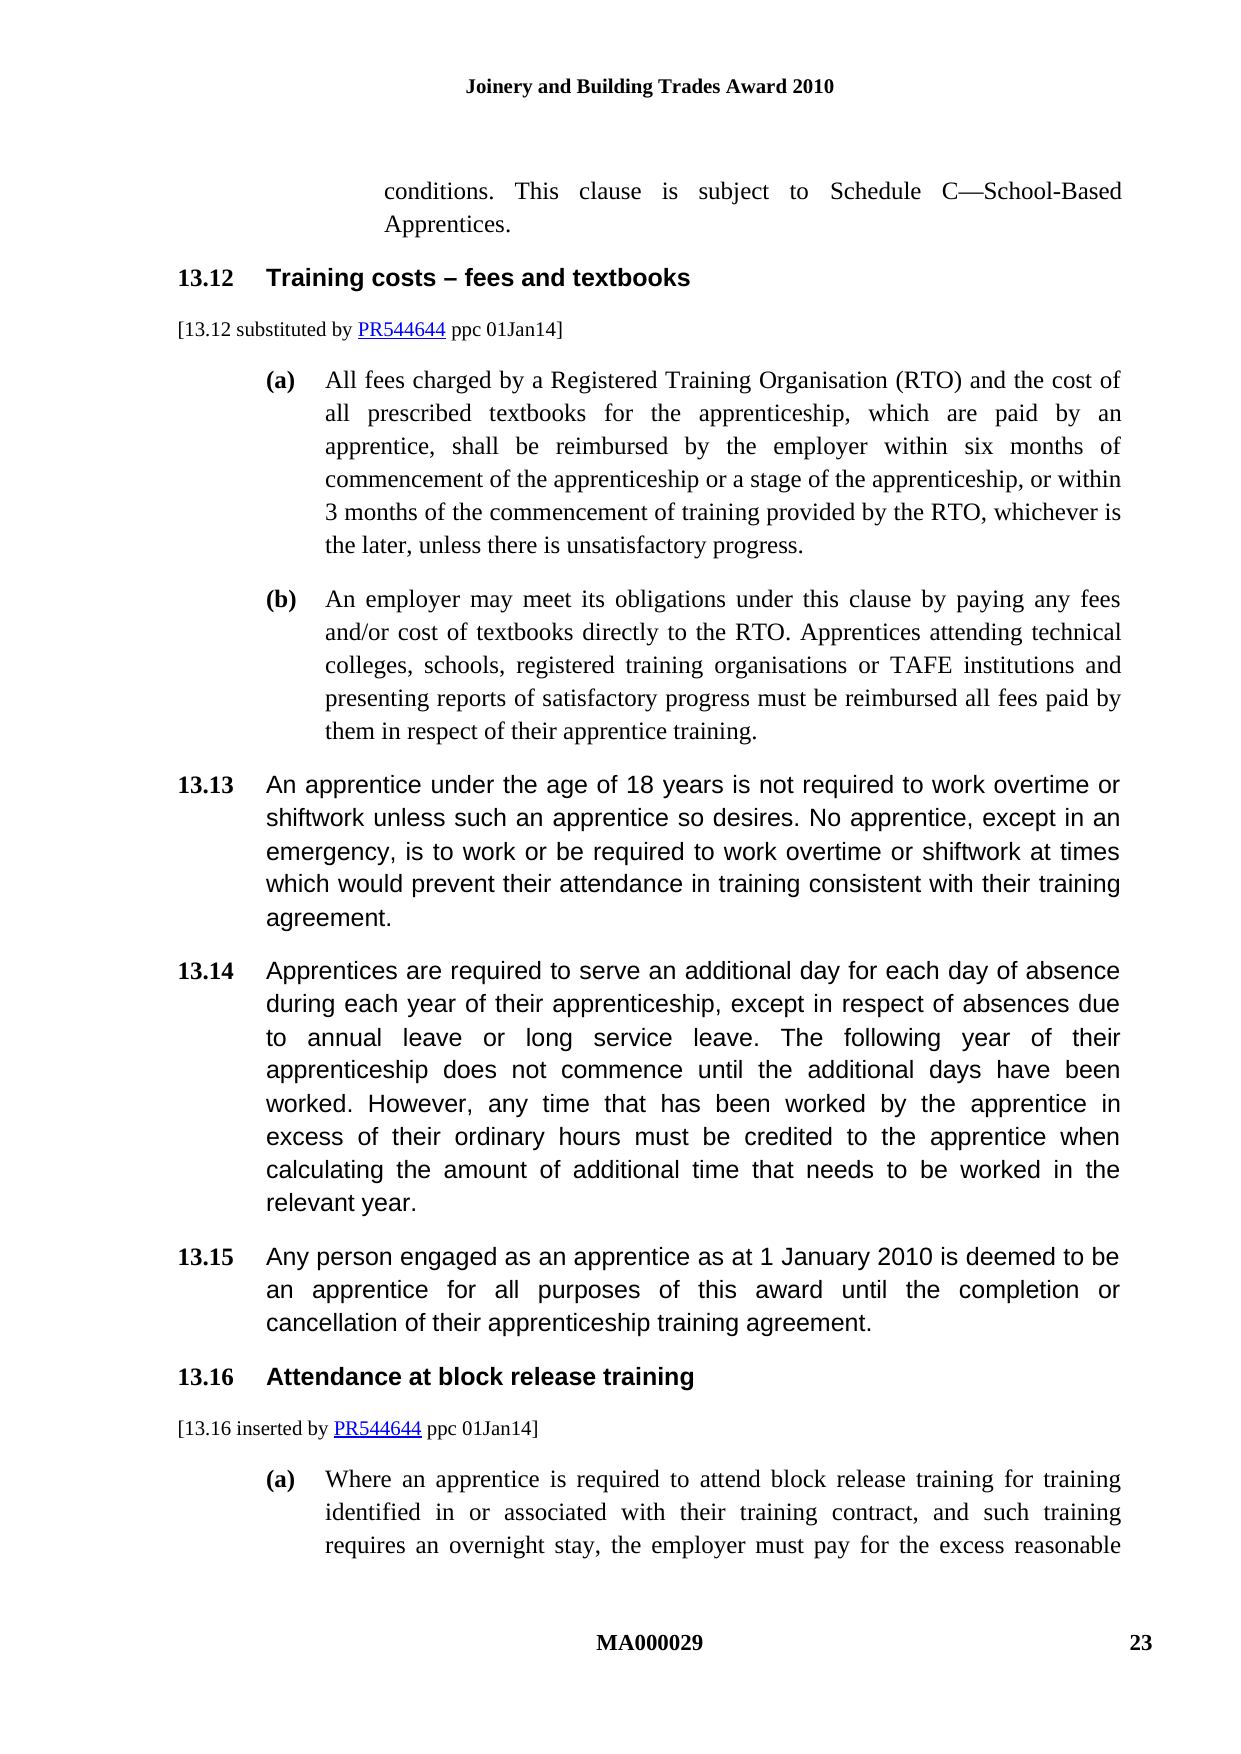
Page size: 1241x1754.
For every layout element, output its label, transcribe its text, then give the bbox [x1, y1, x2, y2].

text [325, 176, 1122, 238]
text Any person engaged as an apprentice as at 1 January 2010 is deemed to be an apprentice for all purposes of this award until the completion or cancellation of their apprenticeship training agreement. [177, 1241, 1122, 1336]
text All fees charged by a Registered Training Organisation (RTO) and the cost of all prescribed textbooks for the apprenticeship, which are paid by an apprentice, shall be reimbursed by the employer within six months of commencement of the apprenticeship or a stage of the apprenticeship, or within 3 months of the commencement of training provided by the RTO, whichever is the later, unless there is unsatisfactory progress. [266, 365, 1122, 559]
text Attendance at block release training [177, 1361, 1122, 1390]
text Apprentices are required to serve an additional day for each day of absence during each year of their apprenticeship, except in respect of absences due to annual leave or long service leave. The following year of their apprenticeship does not commence until the additional days have been worked. However, any time that has been worked by the apprentice in excess of their ordinary hours must be credited to the apprentice when calculating the amount of additional time that needs to be worked in the relevant year. [177, 956, 1122, 1216]
text Training costs – fees and textbooks [177, 263, 1122, 292]
text [13.16 inserted by PR544644 ppc 01Jan14] [177, 1415, 1122, 1439]
text An apprentice under the age of 18 years is not required to work overtime or shiftwork unless such an apprentice so desires. No apprentice, except in an emergency, is to work or be required to work overtime or shiftwork at times which would prevent their attendance in training consistent with their training agreement. [177, 770, 1122, 931]
text [13.12 substituted by PR544644 ppc 01Jan14] [177, 317, 1122, 341]
text An employer may meet its obligations under this clause by paying any fees and/or cost of textbooks directly to the RTO. Apprentices attending technical colleges, schools, registered training organisations or TAFE institutions and presenting reports of satisfactory progress must be reimbursed all fees paid by them in respect of their apprentice training. [266, 584, 1122, 745]
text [266, 1464, 1122, 1559]
